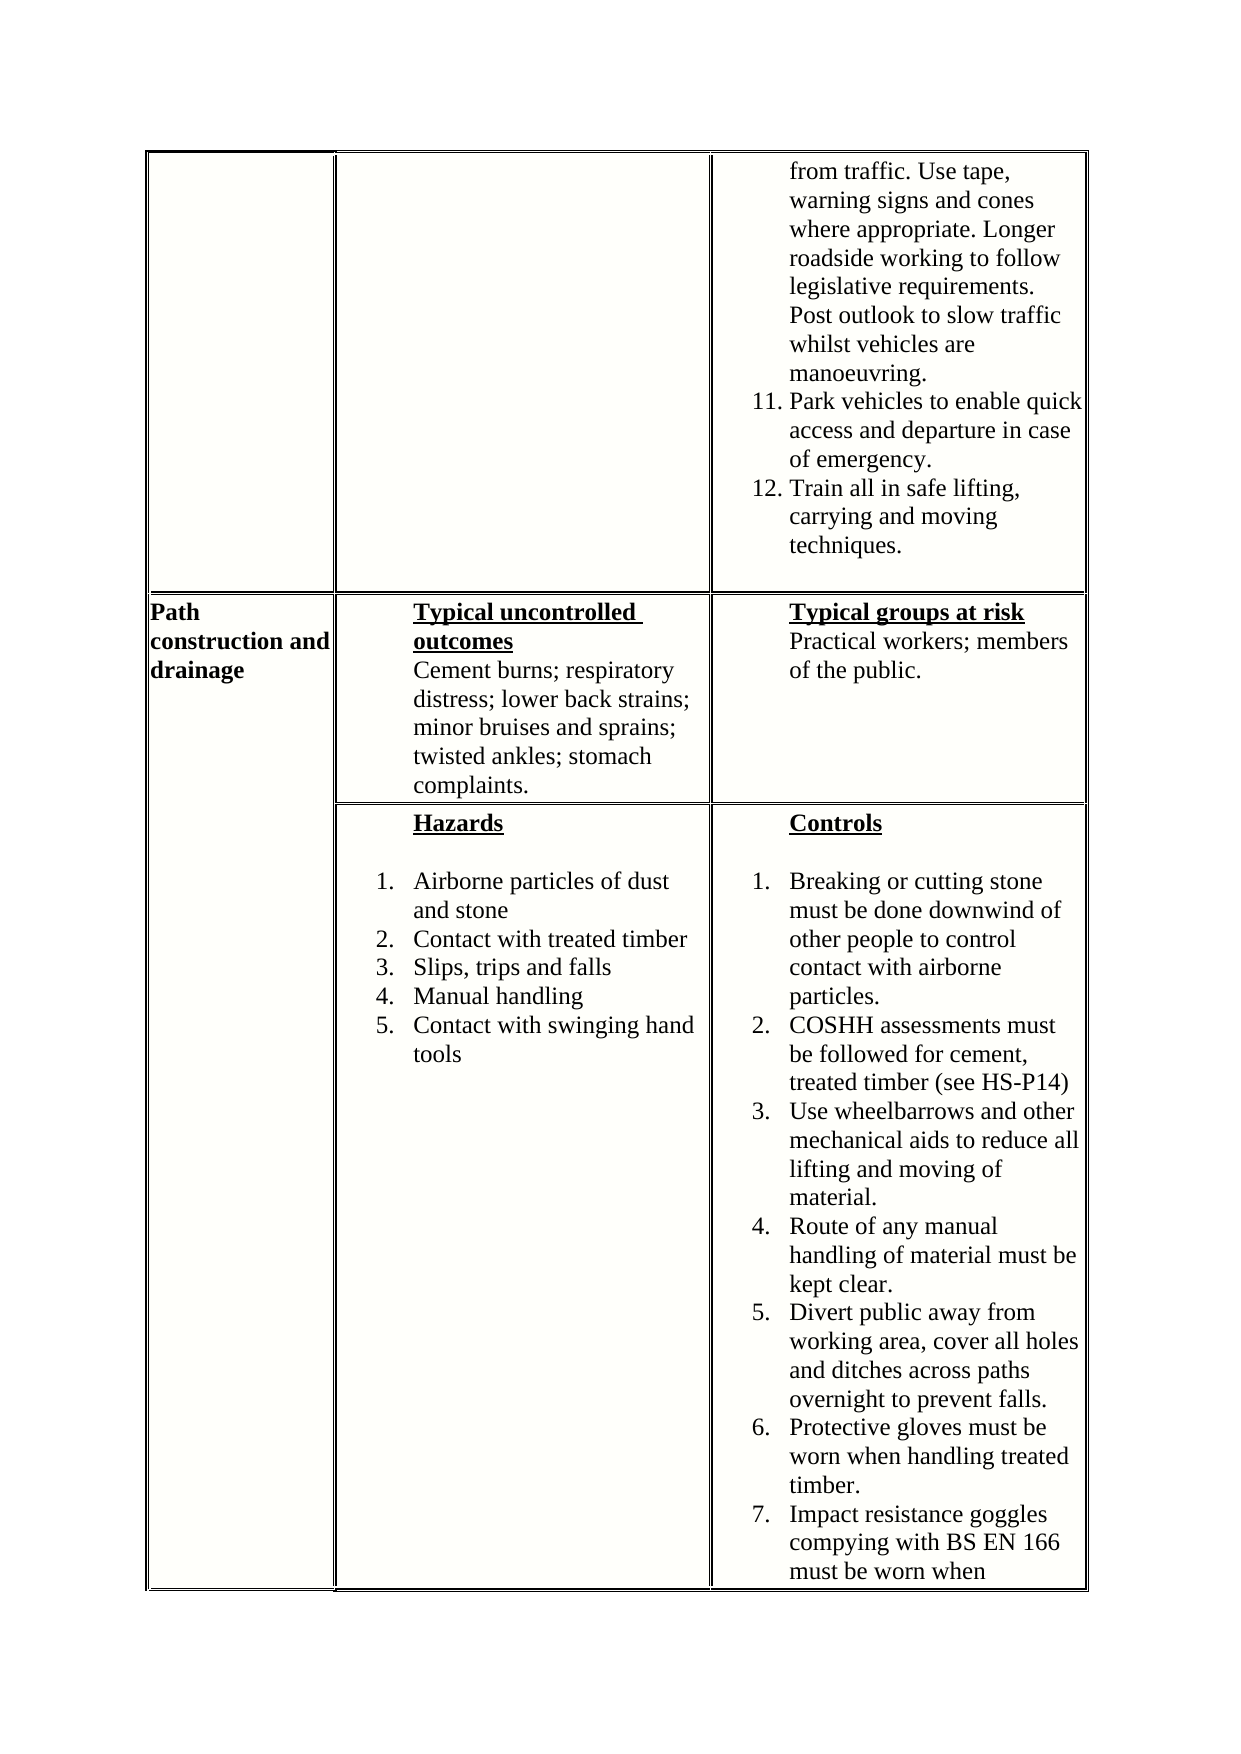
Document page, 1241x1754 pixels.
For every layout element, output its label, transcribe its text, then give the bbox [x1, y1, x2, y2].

table_cell Typical uncontrolled outcomes Cement burns; respiratory distress; lower back strains; minor bruises and sprains; twisted ankles; stomach complaints. [337, 595, 709, 802]
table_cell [711, 802, 1086, 1588]
table_cell Path construction and drainage [149, 591, 335, 1588]
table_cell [335, 151, 711, 591]
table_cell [711, 153, 1085, 591]
table_cell Typical groups at risk Practical workers; members of the public. [713, 591, 1086, 802]
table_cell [335, 802, 711, 1588]
